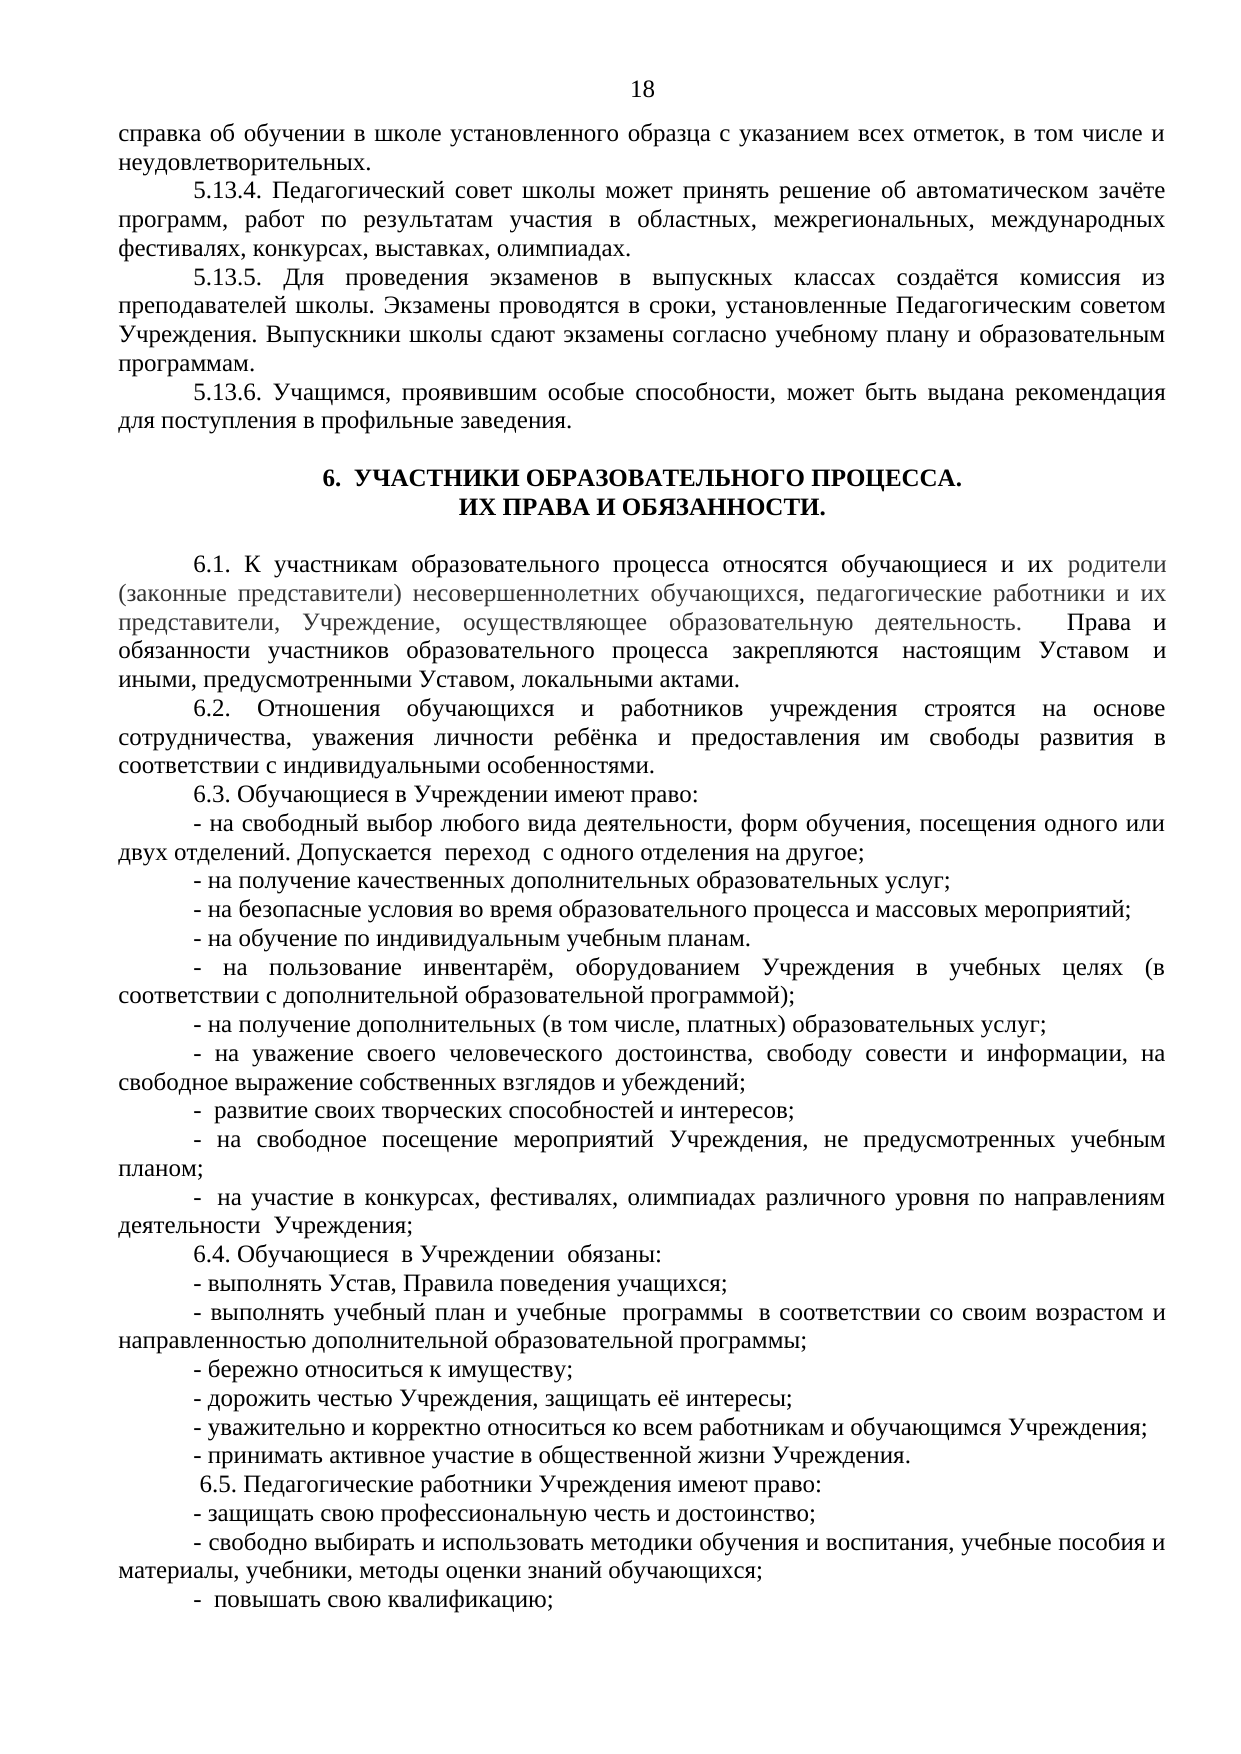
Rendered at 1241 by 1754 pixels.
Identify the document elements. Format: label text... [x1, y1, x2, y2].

text 5.13.5. Для проведения экзаменов в выпускных классах создаётся комиссия из преподавателей школы. Экзамены проводятся в сроки, установленные Педагогическим советом Учреждения. Выпускники школы сдают экзамены согласно учебному плану и образовательным программам. [118, 262, 1167, 377]
text - принимать активное участие в общественной жизни Учреждения. [118, 1441, 1167, 1469]
text - развитие своих творческих способностей и интересов; [118, 1096, 1167, 1124]
text - на получение качественных дополнительных образовательных услуг; [118, 866, 1167, 894]
text - выполнять Устав, Правила поведения учащихся; [118, 1268, 1167, 1297]
text - свободно выбирать и использовать методики обучения и воспитания, учебные пособия и материалы, учебники, методы оценки знаний обучающихся; [118, 1527, 1167, 1584]
text 6.1. К участникам образовательного процесса относятся обучающиеся и их родители (законные представители) несовершеннолетних обучающихся, педагогические работники и их представители, Учреждение, осуществляющее образовательную деятельность. Права и обязанности участников образовательного процесса закрепляются настоящим Уставом и иными, предусмотренными Уставом, локальными актами. [118, 549, 1167, 693]
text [118, 118, 1167, 176]
text ИХ ПРАВА И ОБЯЗАННОСТИ. [118, 492, 1167, 521]
text - на пользование инвентарём, оборудованием Учреждения в учебных целях (в соответствии с дополнительной образовательной программой); [118, 952, 1167, 1009]
text - повышать свою квалификацию; [118, 1584, 1167, 1613]
text - на свободное посещение мероприятий Учреждения, не предусмотренных учебным планом; [118, 1124, 1167, 1182]
text 6.5. Педагогические работники Учреждения имеют право: [118, 1469, 1167, 1498]
text 6. УЧАСТНИКИ ОБРАЗОВАТЕЛЬНОГО ПРОЦЕССА. [118, 463, 1167, 492]
text - дорожить честью Учреждения, защищать её интересы; [118, 1383, 1167, 1412]
text 6.3. Обучающиеся в Учреждении имеют право: [118, 779, 1167, 808]
text - уважительно и корректно относиться ко всем работникам и обучающимся Учреждения; [118, 1412, 1167, 1441]
text 6.2. Отношения обучающихся и работников учреждения строятся на основе сотрудничества, уважения личности ребёнка и предоставления им свободы развития в соответствии с индивидуальными особенностями. [118, 693, 1167, 779]
text - на участие в конкурсах, фестивалях, олимпиадах различного уровня по направлениям деятельности Учреждения; [118, 1182, 1167, 1239]
text - бережно относиться к имуществу; [118, 1354, 1167, 1383]
text - на обучение по индивидуальным учебным планам. [118, 923, 1167, 952]
text - выполнять учебный план и учебные программы в соответствии со своим возрастом и направленностью дополнительной образовательной программы; [118, 1297, 1167, 1354]
text 5.13.4. Педагогический совет школы может принять решение об автоматическом зачёте программ, работ по результатам участия в областных, межрегиональных, международных фестивалях, конкурсах, выставках, олимпиадах. [118, 176, 1167, 262]
text - на уважение своего человеческого достоинства, свободу совести и информации, на свободное выражение собственных взглядов и убеждений; [118, 1038, 1167, 1096]
text - на получение дополнительных (в том числе, платных) образовательных услуг; [118, 1009, 1167, 1038]
text - защищать свою профессиональную честь и достоинство; [118, 1498, 1167, 1527]
text - на свободный выбор любого вида деятельности, форм обучения, посещения одного или двух отделений. Допускается переход с одного отделения на другое; [118, 808, 1167, 866]
text - на безопасные условия во время образовательного процесса и массовых мероприятий; [118, 894, 1167, 923]
text 6.4. Обучающиеся в Учреждении обязаны: [118, 1239, 1167, 1268]
text 5.13.6. Учащимся, проявившим особые способности, может быть выдана рекомендация для поступления в профильные заведения. [118, 377, 1167, 434]
